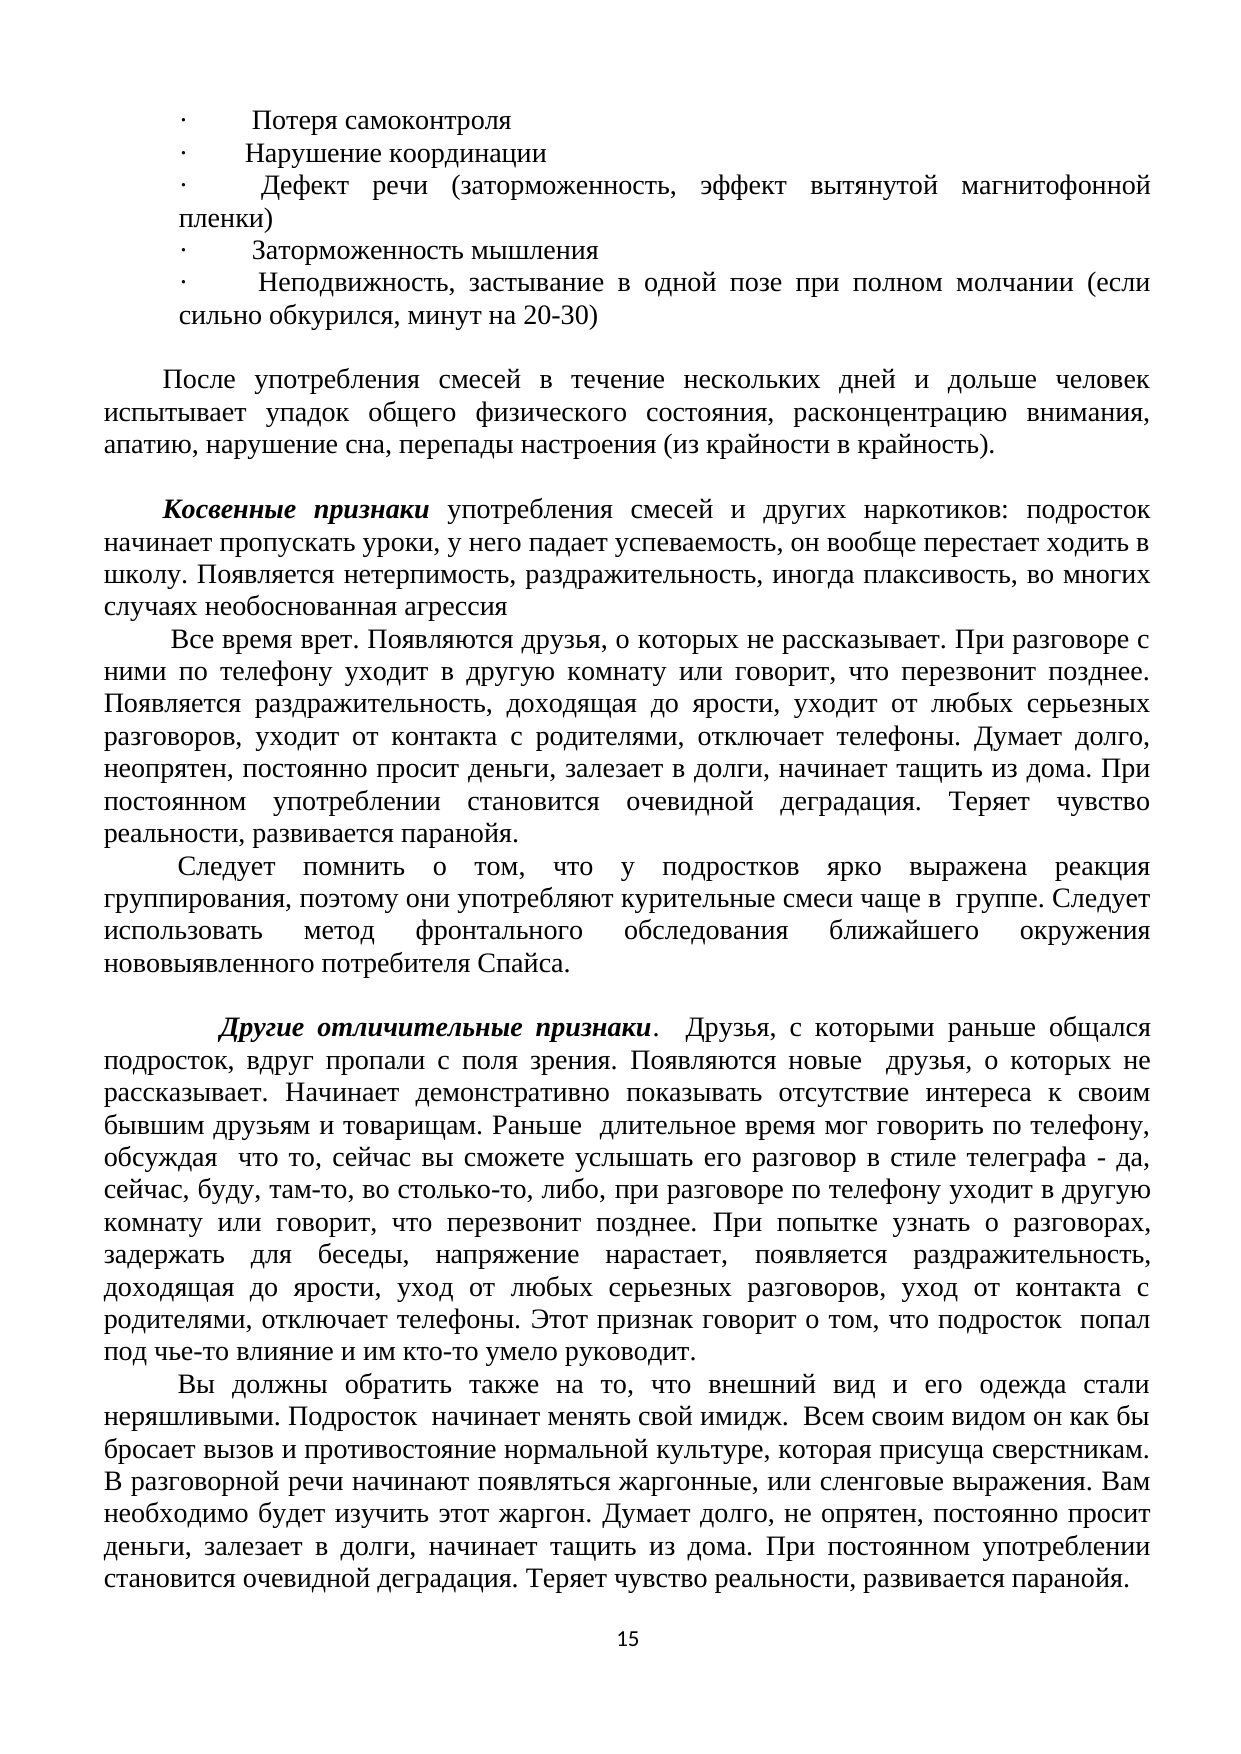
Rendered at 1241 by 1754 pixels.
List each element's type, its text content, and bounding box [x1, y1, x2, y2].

text Косвенные признаки употребления смесей и других наркотиков: подросток начинает пропускать уроки, у него падает успеваемость, он вообще перестает ходить в школу. Появляется нетерпимость, раздражительность, иногда плаксивость, во многих случаях необоснованная агрессия [103, 492, 1152, 622]
text Все время врет. Появляются друзья, о которых не рассказывает. При разговоре с ними по телефону уходит в другую комнату или говорит, что перезвонит позднее. Появляется раздражительность, доходящая до ярости, уходит от любых серьезных разговоров, уходит от контакта с родителями, отключает телефоны. Думает долго, неопрятен, постоянно просит деньги, залезает в долги, начинает тащить из дома. При постоянном употреблении становится очевидной деградация. Теряет чувство реальности, развивается паранойя. [103, 622, 1152, 848]
list Вы должны обратить также на то, что внешний вид и его одежда стали неряшливыми. Подросток начинает менять свой имидж. Всем своим видом он как бы бросает вызов и противостояние нормальной культуре, которая присуща сверстникам. В разговорной речи начинают появляться жаргонные, или сленговые выражения. Вам необходимо будет изучить этот жаргон. Думает долго, не опрятен, постоянно просит деньги, залезает в долги, начинает тащить из дома. При постоянном употреблении становится очевидной деградация. Теряет чувство реальности, развивается паранойя. [103, 1367, 1152, 1594]
text Следует помнить о том, что у подростков ярко выражена реакция группирования, поэтому они употребляют курительные смеси чаще в группе. Следует использовать метод фронтального обследования ближайшего окружения нововыявленного потребителя Спайса. [103, 848, 1152, 978]
text · Потеря самоконтроля [178, 103, 1152, 136]
text · Неподвижность, застывание в одной позе при полном молчании (если сильно обкурился, минут на 20-30) [178, 265, 1152, 330]
text · Нарушение координации [178, 136, 1152, 168]
text · Заторможенность мышления [178, 233, 1152, 265]
text После употребления смесей в течение нескольких дней и дольше человек испытывает упадок общего физического состояния, расконцентрацию внимания, апатию, нарушение сна, перепады настроения (из крайности в крайность). [103, 363, 1152, 460]
list Другие отличительные признаки. Друзья, с которыми раньше общался подросток, вдруг пропали с поля зрения. Появляются новые друзья, о которых не рассказывает. Начинает демонстративно показывать отсутствие интереса к своим бывшим друзьям и товарищам. Раньше длительное время мог говорить по телефону, обсуждая что то, сейчас вы сможете услышать его разговор в стиле телеграфа - да, сейчас, буду, там-то, во столько-то, либо, при разговоре по телефону уходит в другую комнату или говорит, что перезвонит позднее. При попытке узнать о разговорах, задержать для беседы, напряжение нарастает, появляется раздражительность, доходящая до ярости, уход от любых серьезных разговоров, уход от контакта с родителями, отключает телефоны. Этот признак говорит о том, что подросток попал под чье-то влияние и им кто-то умело руководит. [103, 1011, 1152, 1367]
text · Дефект речи (заторможенность, эффект вытянутой магнитофонной пленки) [178, 168, 1152, 233]
